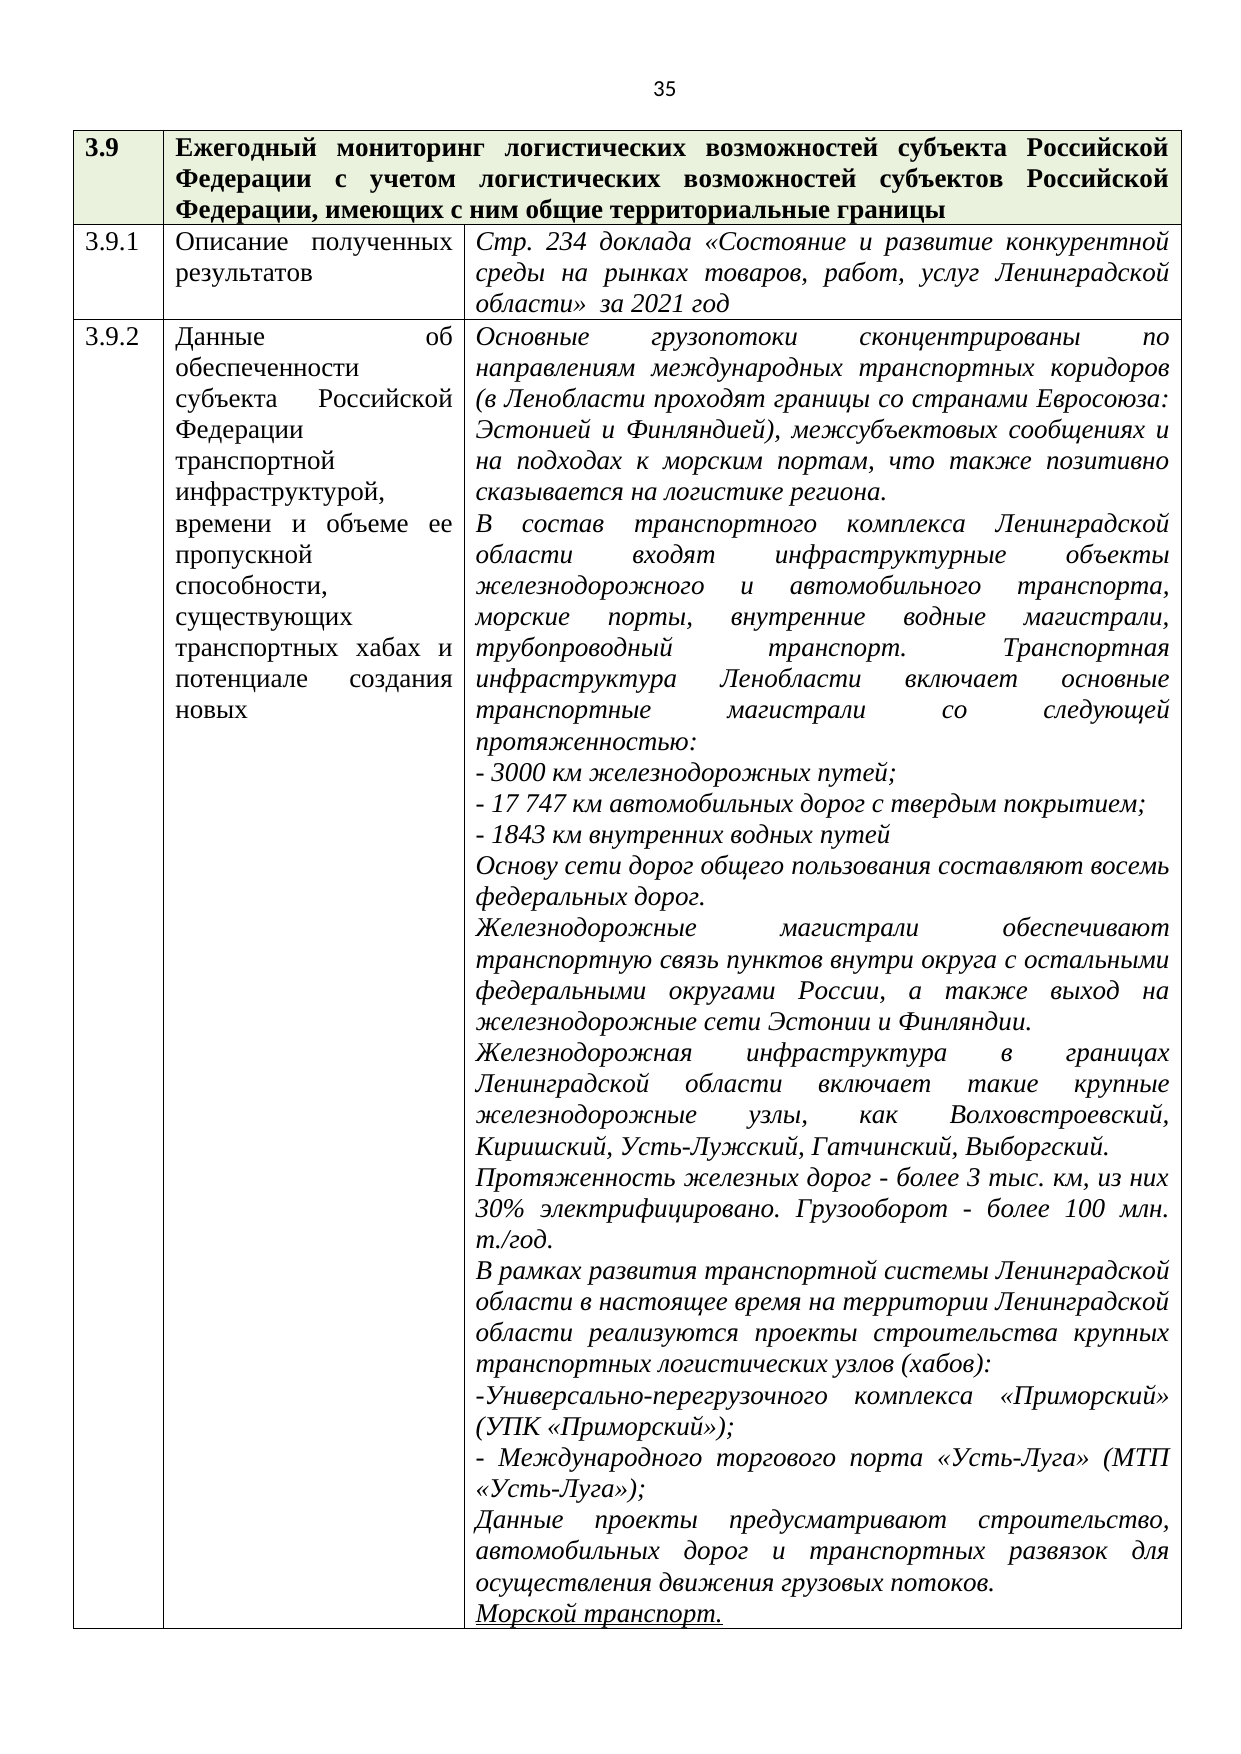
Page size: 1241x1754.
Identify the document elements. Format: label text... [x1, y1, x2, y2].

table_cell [164, 320, 464, 1628]
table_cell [465, 320, 1181, 1628]
table_cell Стр. 234 доклада «Состояние и развитие конкурентной среды на рынках товаров, работ, услуг Ленинградской области» за 2021 год [465, 225, 1181, 319]
table_cell 3.9.2 [74, 320, 163, 1628]
table_cell Описание полученных результатов [164, 225, 464, 319]
table_cell 3.9.1 [74, 225, 163, 319]
table_cell 3.9 [74, 131, 163, 224]
table_cell Ежегодный мониторинг логистических возможностей субъекта Российской Федерации с учетом логистических возможностей субъектов Российской Федерации, имеющих с ним общие территориальные границы [164, 131, 1181, 224]
